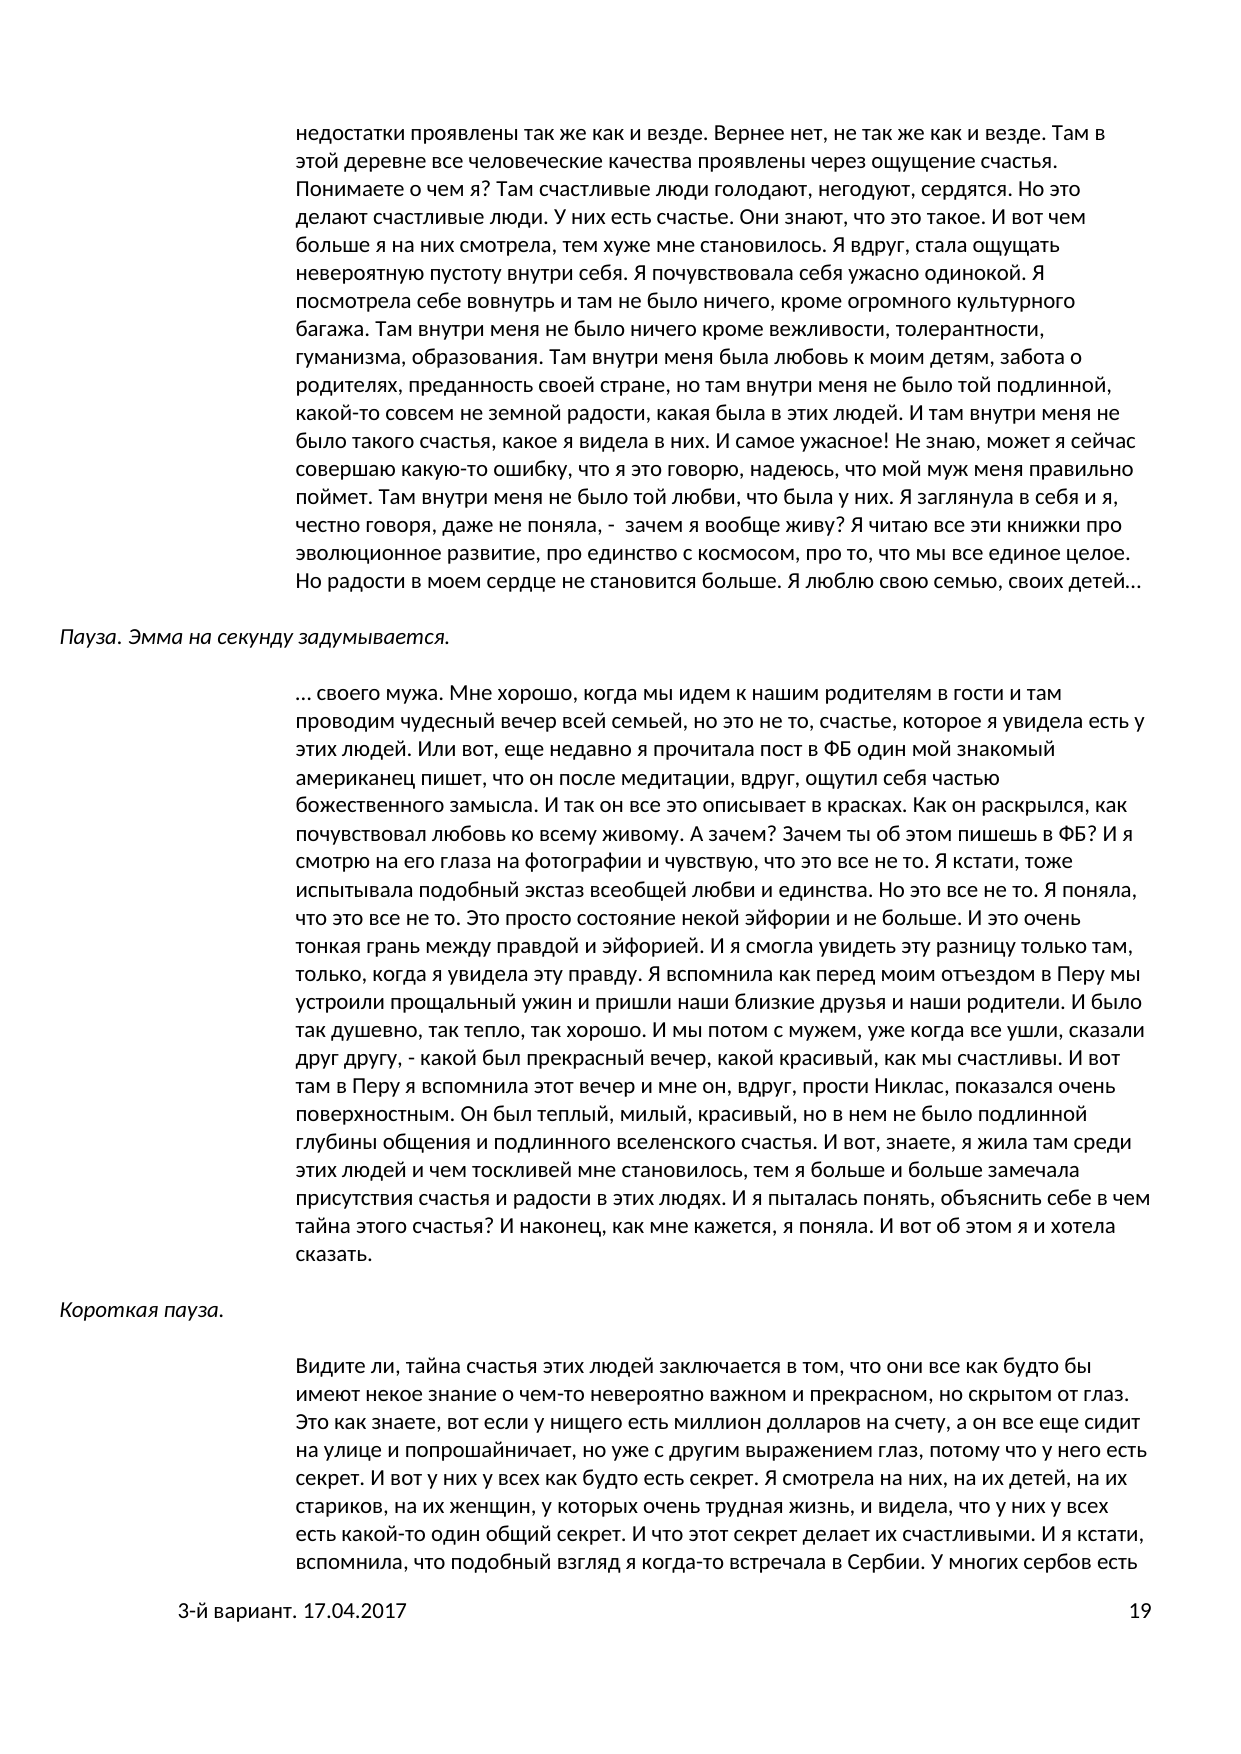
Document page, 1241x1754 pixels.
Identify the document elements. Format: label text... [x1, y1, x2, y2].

text Короткая пауза. [59, 1295, 1152, 1323]
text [295, 118, 1152, 594]
text Пауза. Эмма на секунду задумывается. [59, 622, 1152, 651]
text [295, 1351, 1152, 1575]
text … своего мужа. Мне хорошо, когда мы идем к нашим родителям в гости и там проводим чудесный вечер всей семьей, но это не то, счастье, которое я увидела есть у этих людей. Или вот, еще недавно я прочитала пост в ФБ один мой знакомый американец пишет, что он после медитации, вдруг, ощутил себя частью божественного замысла. И так он все это описывает в красках. Как он раскрылся, как почувствовал любовь ко всему живому. А зачем? Зачем ты об этом пишешь в ФБ? И я смотрю на его глаза на фотографии и чувствую, что это все не то. Я кстати, тоже испытывала подобный экстаз всеобщей любви и единства. Но это все не то. Я поняла, что это все не то. Это просто состояние некой эйфории и не больше. И это очень тонкая грань между правдой и эйфорией. И я смогла увидеть эту разницу только там, только, когда я увидела эту правду. Я вспомнила как перед моим отъездом в Перу мы устроили прощальный ужин и пришли наши близкие друзья и наши родители. И было так душевно, так тепло, так хорошо. И мы потом с мужем, уже когда все ушли, сказали друг другу, - какой был прекрасный вечер, какой красивый, как мы счастливы. И вот там в Перу я вспомнила этот вечер и мне он, вдруг, прости Никлас, показался очень поверхностным. Он был теплый, милый, красивый, но в нем не было подлинной глубины общения и подлинного вселенского счастья. И вот, знаете, я жила там среди этих людей и чем тоскливей мне становилось, тем я больше и больше замечала присутствия счастья и радости в этих людях. И я пыталась понять, объяснить себе в чем тайна этого счастья? И наконец, как мне кажется, я поняла. И вот об этом я и хотела сказать. [295, 678, 1152, 1267]
